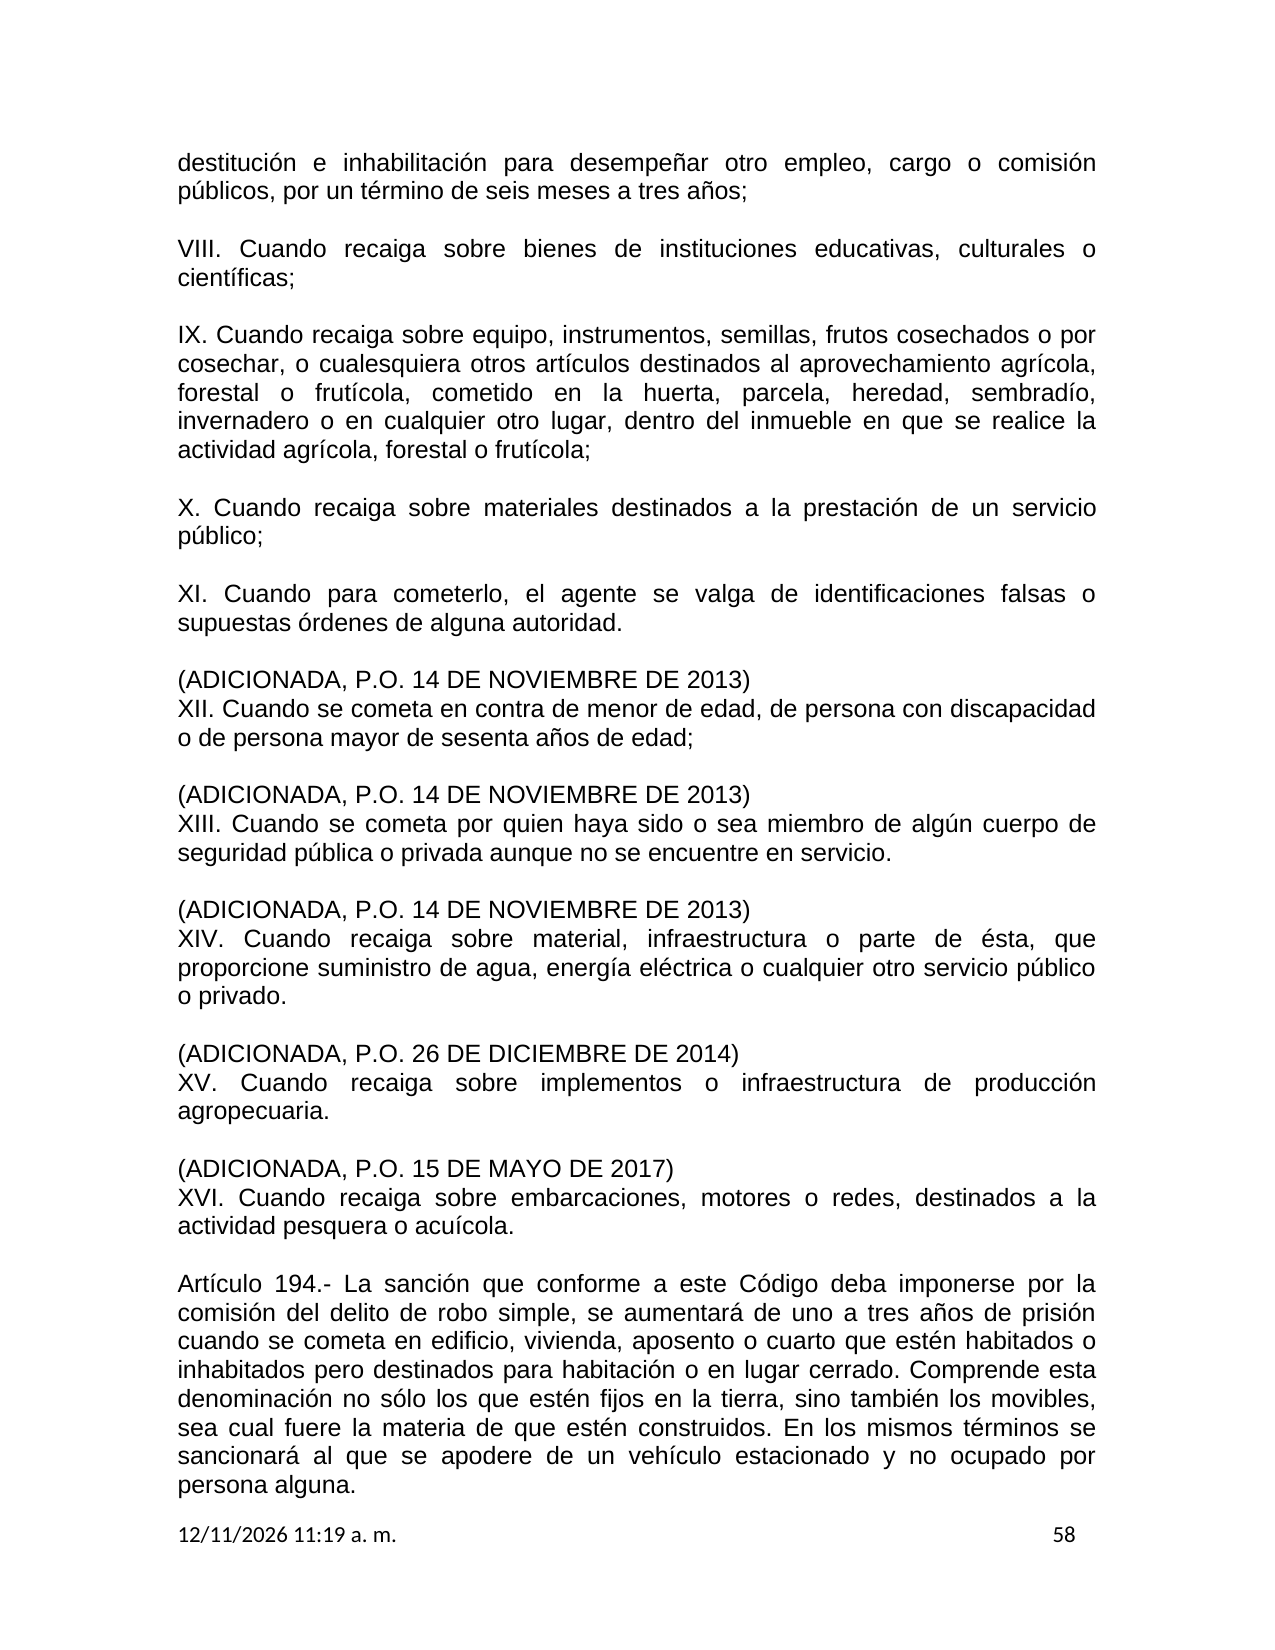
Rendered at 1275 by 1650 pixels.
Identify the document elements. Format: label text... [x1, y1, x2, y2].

text X. Cuando recaiga sobre materiales destinados a la prestación de un servicio público; [177, 493, 1098, 550]
text XII. Cuando se cometa en contra de menor de edad, de persona con discapacidad o de persona mayor de sesenta años de edad; [177, 694, 1098, 751]
text XIV. Cuando recaiga sobre material, infraestructura o parte de ésta, que proporcione suministro de agua, energía eléctrica o cualquier otro servicio público o privado. [177, 924, 1098, 1010]
text IX. Cuando recaiga sobre equipo, instrumentos, semillas, frutos cosechados o por cosechar, o cualesquiera otros artículos destinados al aprovechamiento agrícola, forestal o frutícola, cometido en la huerta, parcela, heredad, sembradío, invernadero o en cualquier otro lugar, dentro del inmueble en que se realice la actividad agrícola, forestal o frutícola; [177, 320, 1098, 464]
text XIII. Cuando se cometa por quien haya sido o sea miembro de algún cuerpo de seguridad pública o privada aunque no se encuentre en servicio. [177, 809, 1098, 866]
text XI. Cuando para cometerlo, el agente se valga de identificaciones falsas o supuestas órdenes de alguna autoridad. [177, 579, 1098, 636]
text VIII. Cuando recaiga sobre bienes de instituciones educativas, culturales o científicas; [177, 234, 1098, 291]
text (ADICIONADA, P.O. 15 DE MAYO DE 2017) [177, 1154, 1098, 1183]
text Artículo 194.- La sanción que conforme a este Código deba imponerse por la comisión del delito de robo simple, se aumentará de uno a tres años de prisión cuando se cometa en edificio, vivienda, aposento o cuarto que estén habitados o inhabitados pero destinados para habitación o en lugar cerrado. Comprende esta denominación no sólo los que estén fijos en la tierra, sino también los movibles, sea cual fuere la materia de que estén construidos. En los mismos términos se sancionará al que se apodere de un vehículo estacionado y no ocupado por persona alguna. [177, 1269, 1098, 1499]
text XVI. Cuando recaiga sobre embarcaciones, motores o redes, destinados a la actividad pesquera o acuícola. [177, 1183, 1098, 1240]
text (ADICIONADA, P.O. 26 DE DICIEMBRE DE 2014) [177, 1039, 1098, 1068]
text (ADICIONADA, P.O. 14 DE NOVIEMBRE DE 2013) [177, 780, 1098, 809]
text (ADICIONADA, P.O. 14 DE NOVIEMBRE DE 2013) [177, 895, 1098, 924]
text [177, 148, 1098, 205]
text XV. Cuando recaiga sobre implementos o infraestructura de producción agropecuaria. [177, 1068, 1098, 1125]
text (ADICIONADA, P.O. 14 DE NOVIEMBRE DE 2013) [177, 665, 1098, 694]
